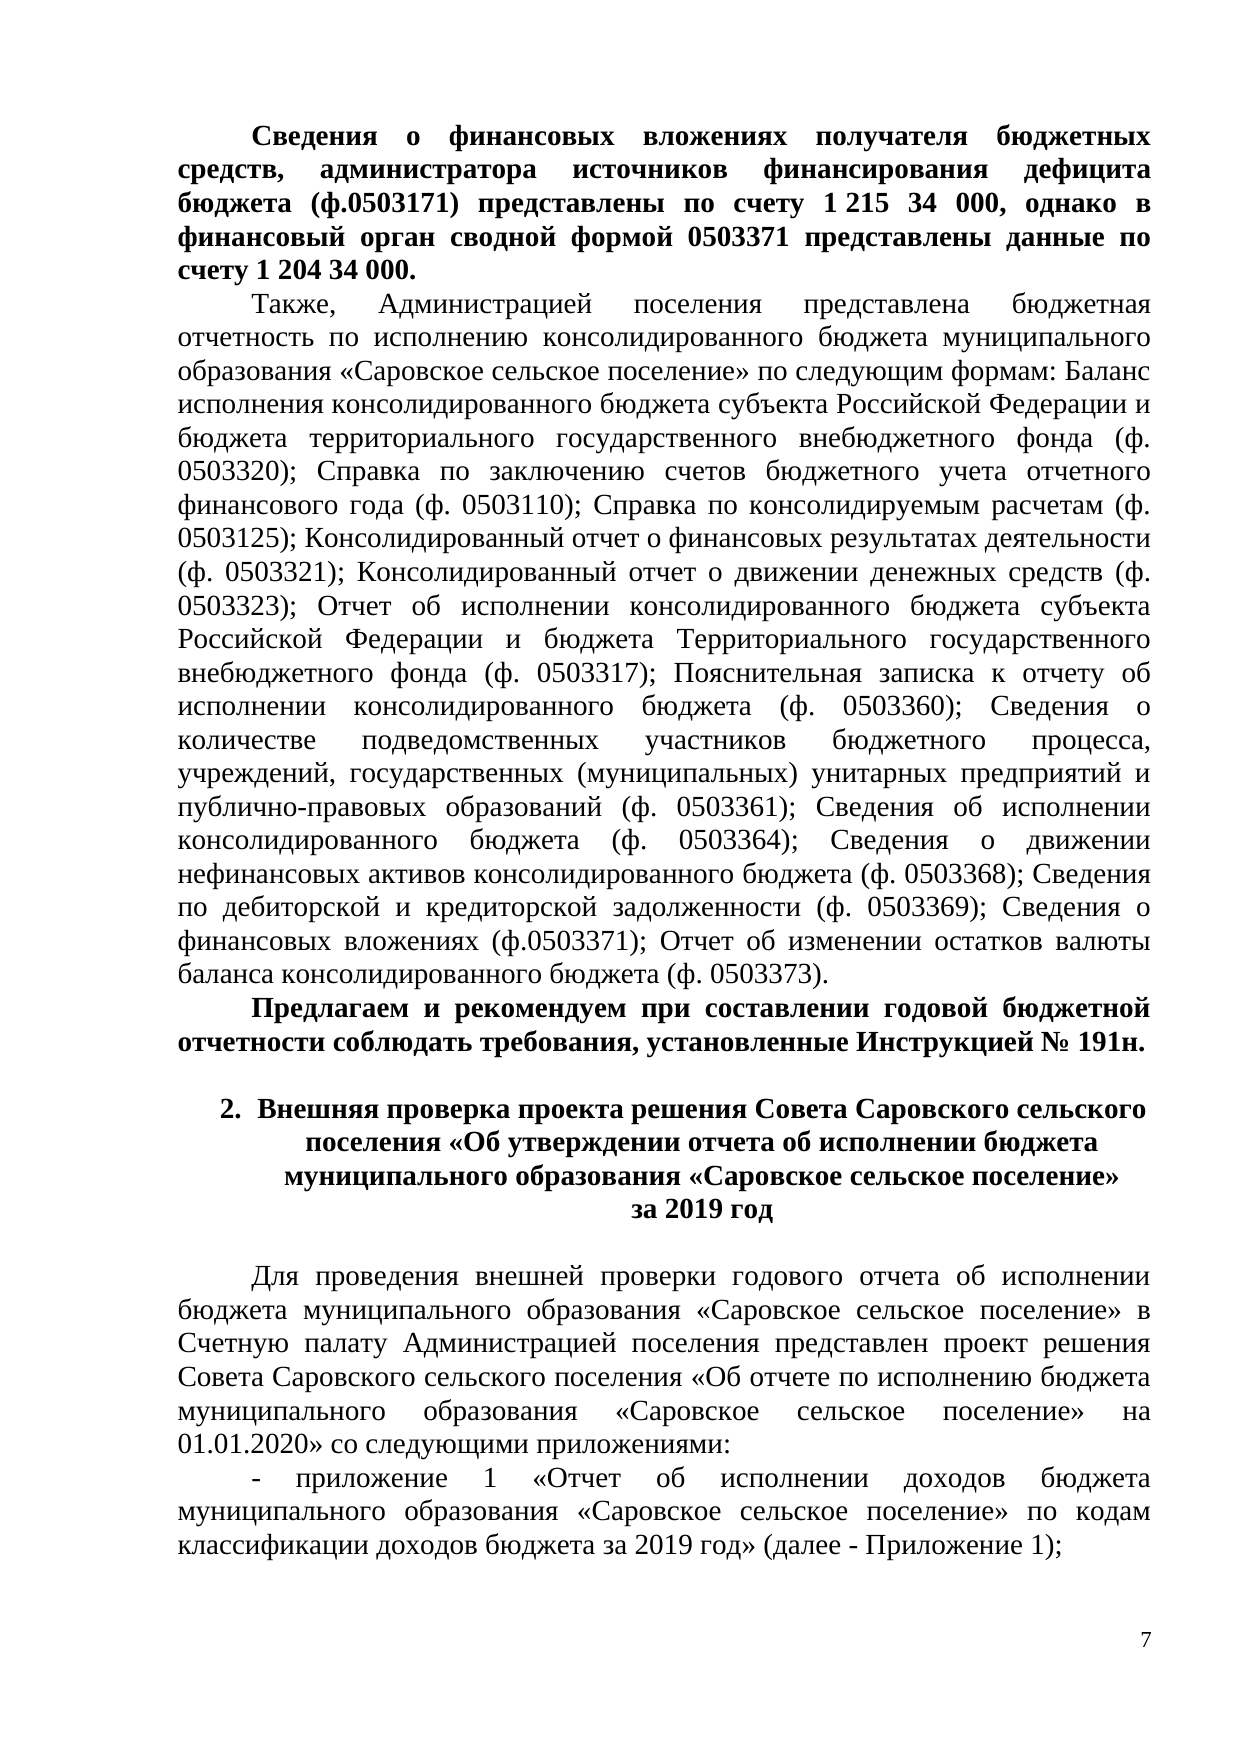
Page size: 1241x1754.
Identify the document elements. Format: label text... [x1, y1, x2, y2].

list Внешняя проверка проекта решения Совета Саровского сельского поселения «Об утверждении отчета об исполнении бюджета муниципального образования «Саровское сельское поселение» [215, 1091, 1152, 1191]
text Предлагаем и рекомендуем при составлении годовой бюджетной отчетности соблюдать требования, установленные Инструкцией № 191н. [177, 990, 1152, 1057]
text Также, Администрацией поселения представлена бюджетная отчетность по исполнению консолидированного бюджета муниципального образования «Саровское сельское поселение» по следующим формам: Баланс исполнения консолидированного бюджета субъекта Российской Федерации и бюджета территориального государственного внебюджетного фонда (ф. 0503320); Справка по заключению счетов бюджетного учета отчетного финансового года (ф. 0503110); Справка по консолидируемым расчетам (ф. 0503125); Консолидированный отчет о финансовых результатах деятельности (ф. 0503321); Консолидированный отчет о движении денежных средств (ф. 0503323); Отчет об исполнении консолидированного бюджета субъекта Российской Федерации и бюджета Территориального государственного внебюджетного фонда (ф. 0503317); Пояснительная записка к отчету об исполнении консолидированного бюджета (ф. 0503360); Сведения о количестве подведомственных участников бюджетного процесса, учреждений, государственных (муниципальных) унитарных предприятий и публично-правовых образований (ф. 0503361); Сведения об исполнении консолидированного бюджета (ф. 0503364); Сведения о движении нефинансовых активов консолидированного бюджета (ф. 0503368); Сведения по дебиторской и кредиторской задолженности (ф. 0503369); Сведения о финансовых вложениях (ф.0503371); Отчет об изменении остатков валюты баланса консолидированного бюджета (ф. 0503373). [177, 286, 1152, 990]
text Сведения о финансовых вложениях получателя бюджетных средств, администратора источников финансирования дефицита бюджета (ф.0503171) представлены по счету 1 215 34 000, однако в финансовый орган сводной формой 0503371 представлены данные по счету 1 204 34 000. [177, 118, 1152, 286]
text - приложение 1 «Отчет об исполнении доходов бюджета муниципального образования «Саровское сельское поселение» по кодам классификации доходов бюджета за 2019 год» (далее - Приложение 1); [177, 1460, 1152, 1560]
list за 2019 год [252, 1191, 1152, 1225]
text Для проведения внешней проверки годового отчета об исполнении бюджета муниципального образования «Саровское сельское поселение» в Счетную палату Администрацией поселения представлен проект решения Совета Саровского сельского поселения «Об отчете по исполнению бюджета муниципального образования «Саровское сельское поселение» на 01.01.2020» со следующими приложениями: [177, 1258, 1152, 1460]
